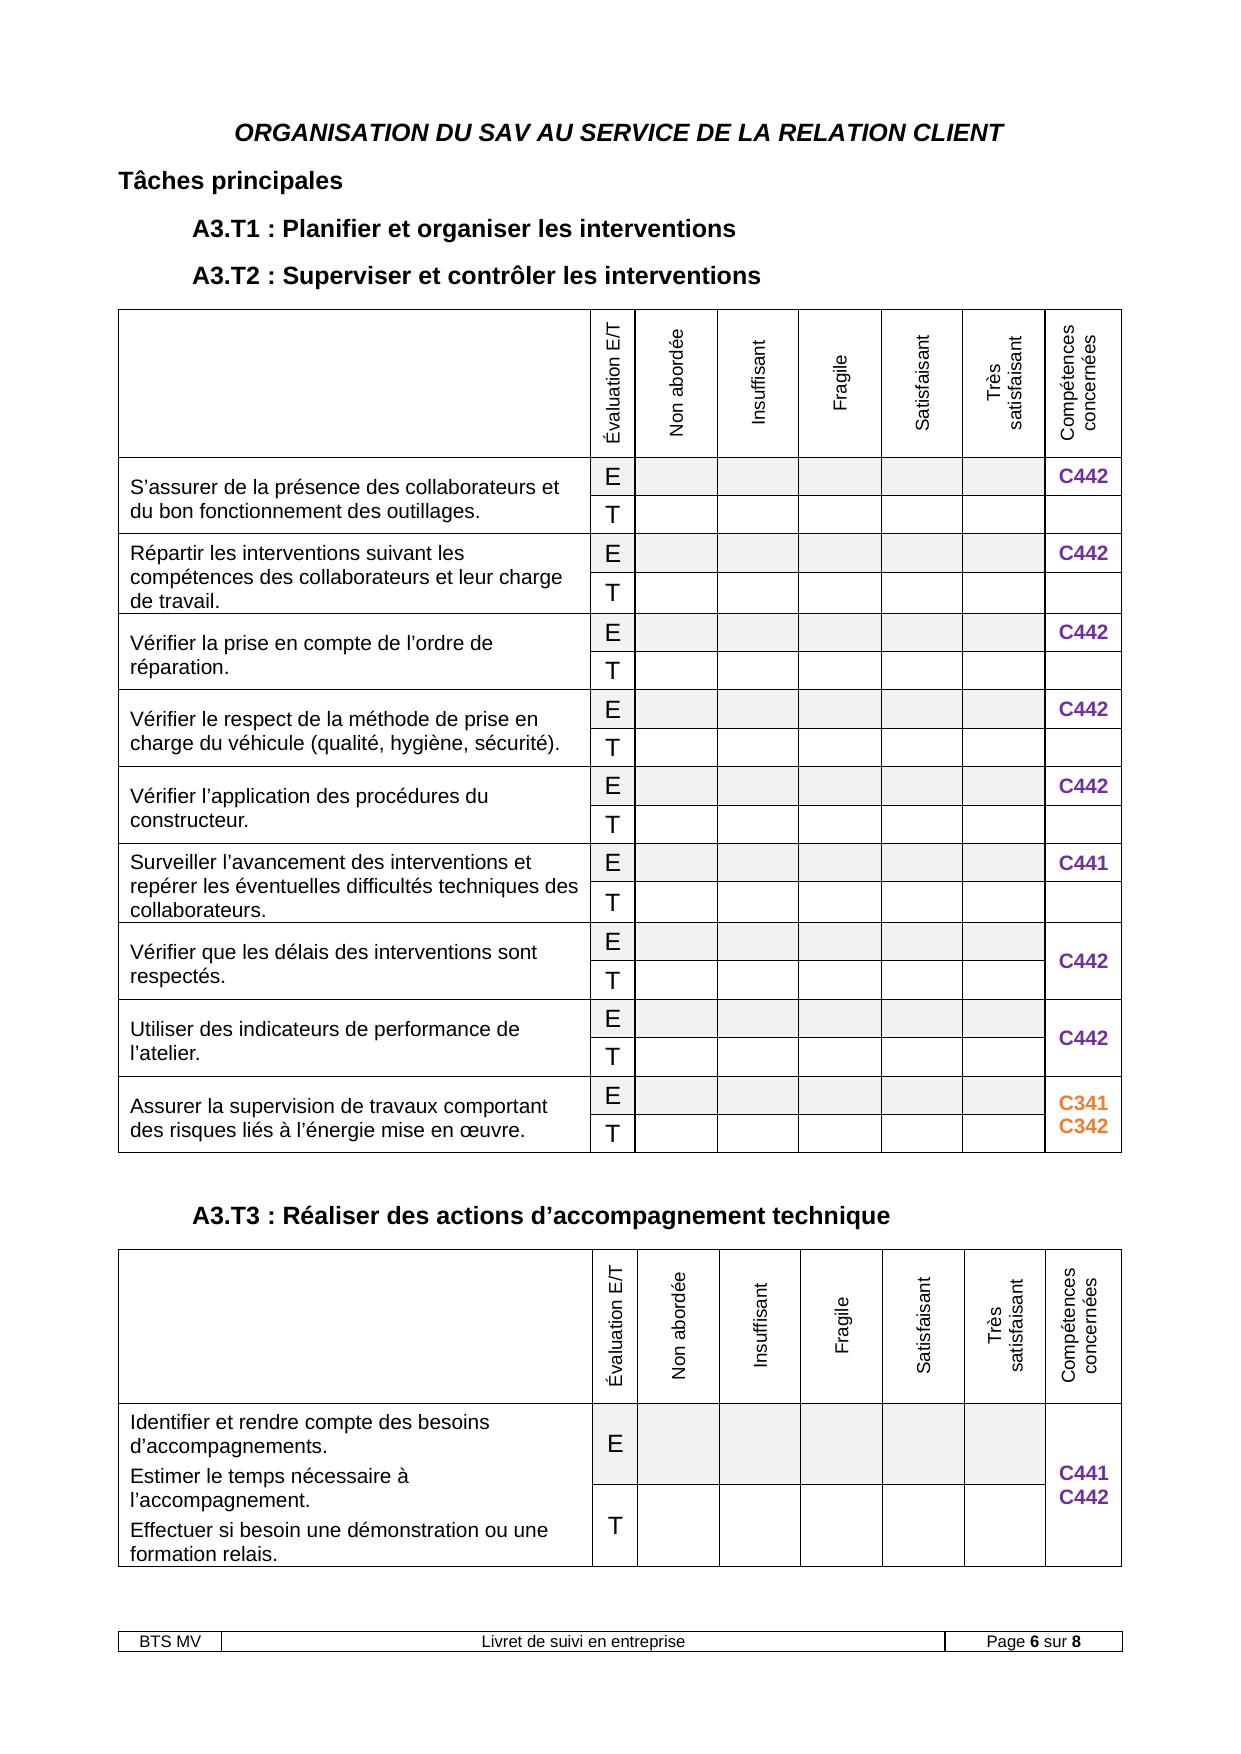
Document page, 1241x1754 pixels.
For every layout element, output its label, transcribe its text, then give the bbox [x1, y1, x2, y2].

table_cell E [591, 1000, 634, 1037]
table_cell [636, 923, 717, 960]
table_cell Vérifier le respect de la méthode de prise en charge du véhicule (qualité, hygiène, sécurité). [119, 690, 590, 766]
table_cell Surveiller l’avancement des interventions et repérer les éventuelles difficultés techniques des collaborateurs. [119, 844, 590, 922]
table_cell [963, 690, 1044, 728]
table_cell [636, 1115, 717, 1152]
table_cell [638, 1404, 719, 1483]
table_cell [882, 652, 962, 689]
table_cell E [591, 614, 634, 651]
table_cell [636, 614, 717, 651]
table_cell C341 C342 [1046, 1077, 1121, 1152]
table_header [119, 1250, 592, 1403]
table_cell E [591, 844, 634, 881]
table_cell [882, 458, 962, 495]
table_cell [801, 1404, 882, 1483]
table_cell T [591, 496, 634, 533]
table_cell [963, 1077, 1044, 1114]
table_cell [718, 882, 798, 922]
table_cell T [591, 961, 634, 999]
table_cell [799, 844, 881, 881]
table_cell [882, 690, 962, 728]
table_cell [799, 1038, 881, 1076]
table_cell [963, 1000, 1044, 1037]
table_cell [718, 534, 798, 572]
table_cell T [593, 1485, 637, 1566]
table_cell Vérifier la prise en compte de l’ordre de réparation. [119, 614, 590, 689]
table_cell [882, 806, 962, 843]
table_cell [882, 961, 962, 999]
table_cell Vérifier que les délais des interventions sont respectés. [119, 923, 590, 999]
table_cell C442 [1046, 534, 1121, 572]
table_cell [882, 573, 962, 612]
table_cell [963, 961, 1044, 999]
table_cell C441 C442 [1046, 1404, 1121, 1566]
table_cell [638, 1485, 719, 1566]
table_cell [799, 729, 881, 766]
table_cell E [591, 1077, 634, 1114]
table_cell [882, 1000, 962, 1037]
table_cell [718, 690, 798, 728]
table_cell Répartir les interventions suivant les compétences des collaborateurs et leur charge de travail. [119, 534, 590, 612]
table_cell Assurer la supervision de travaux comportant des risques liés à l’énergie mise en œuvre. [119, 1077, 590, 1152]
table_cell [801, 1485, 882, 1566]
table_cell E [591, 690, 634, 728]
table_cell [882, 923, 962, 960]
table_cell [718, 496, 798, 533]
table_cell [636, 806, 717, 843]
table_header Évaluation E/T [591, 310, 634, 457]
table_cell [718, 1038, 798, 1076]
table_cell [720, 1485, 800, 1566]
table_cell E [591, 458, 634, 495]
table_cell [718, 458, 798, 495]
table_cell [636, 573, 717, 612]
table_cell [799, 882, 881, 922]
table_cell [963, 1115, 1044, 1152]
text ORGANISATION DU SAV AU SERVICE DE LA RELATION CLIENT [118, 118, 1122, 147]
table_cell T [591, 1115, 634, 1152]
table_header Compétences concernées [1046, 310, 1121, 457]
table_cell [882, 882, 962, 922]
table_cell [718, 614, 798, 651]
table_cell [799, 806, 881, 843]
table_header Très satisfaisant [963, 310, 1044, 457]
table_cell [963, 496, 1044, 533]
table_cell [636, 496, 717, 533]
table_cell T [591, 1038, 634, 1076]
table_cell [636, 882, 717, 922]
table_header Satisfaisant [882, 310, 962, 457]
table_header Satisfaisant [883, 1250, 964, 1403]
table_cell [799, 923, 881, 960]
table_cell [965, 1404, 1045, 1483]
table_cell [799, 961, 881, 999]
table_cell [882, 767, 962, 804]
table_cell [963, 767, 1044, 804]
table_header Fragile [801, 1250, 882, 1403]
table_cell [963, 652, 1044, 689]
table_cell [799, 573, 881, 612]
table_cell C442 [1046, 614, 1121, 651]
table_cell [963, 806, 1044, 843]
table_header Non abordée [638, 1250, 719, 1403]
table_cell C442 [1046, 458, 1121, 495]
table_cell [636, 1077, 717, 1114]
table_cell [882, 1038, 962, 1076]
table_cell S’assurer de la présence des collaborateurs et du bon fonctionnement des outillages. [119, 458, 590, 533]
table_header Très satisfaisant [965, 1250, 1045, 1403]
table_cell [799, 1115, 881, 1152]
table_cell C442 [1046, 767, 1121, 804]
table_cell [883, 1485, 964, 1566]
table_cell [636, 1000, 717, 1037]
table_cell Vérifier l’application des procédures du constructeur. [119, 767, 590, 843]
table_cell [963, 458, 1044, 495]
table_cell [799, 496, 881, 533]
table_cell Identifier et rendre compte des besoins d’accompagnements. Estimer le temps nécessaire à l’accompagnement. Effectuer si besoin une démonstration ou une formation relais. [119, 1404, 592, 1566]
table_cell [799, 534, 881, 572]
table_cell [636, 534, 717, 572]
table_cell [799, 767, 881, 804]
table_cell [636, 1038, 717, 1076]
table_cell T [591, 806, 634, 843]
text A3.T3 : Réaliser des actions d’accompagnement technique [118, 1201, 1122, 1230]
table_cell [965, 1485, 1045, 1566]
table_cell [882, 534, 962, 572]
table_header Fragile [799, 310, 881, 457]
table_header Évaluation E/T [593, 1250, 637, 1403]
table_cell [963, 882, 1044, 922]
table_cell [718, 573, 798, 612]
table_cell [882, 614, 962, 651]
table_header [119, 310, 590, 457]
table_header Non abordée [636, 310, 717, 457]
table_cell C441 [1046, 844, 1121, 881]
table_cell [636, 844, 717, 881]
table_cell [799, 458, 881, 495]
table_cell [963, 729, 1044, 766]
table_cell [718, 844, 798, 881]
table_cell C442 [1046, 923, 1121, 999]
table_cell [882, 844, 962, 881]
text Tâches principales [118, 166, 1122, 194]
table_cell [636, 458, 717, 495]
table_cell [718, 1077, 798, 1114]
table_cell [718, 923, 798, 960]
table_cell [718, 961, 798, 999]
table_header Insuffisant [718, 310, 798, 457]
table_header Insuffisant [720, 1250, 800, 1403]
table_cell [963, 614, 1044, 651]
table_cell [963, 573, 1044, 612]
table_cell T [591, 729, 634, 766]
table_cell [882, 1077, 962, 1114]
table_cell [799, 652, 881, 689]
table_cell Utiliser des indicateurs de performance de l’atelier. [119, 1000, 590, 1076]
table_cell [799, 614, 881, 651]
table_cell [718, 1115, 798, 1152]
table_cell [963, 1038, 1044, 1076]
text A3.T1 : Planifier et organiser les interventions [118, 213, 1122, 242]
table_cell E [593, 1404, 637, 1483]
table_cell [718, 1000, 798, 1037]
table_cell E [591, 923, 634, 960]
table_cell E [591, 534, 634, 572]
table_cell [718, 767, 798, 804]
text A3.T2 : Superviser et contrôler les interventions [118, 261, 1122, 290]
table_cell [636, 652, 717, 689]
table_cell T [591, 652, 634, 689]
table_cell T [591, 882, 634, 922]
table_cell [720, 1404, 800, 1483]
table_header Compétences concernées [1046, 1250, 1121, 1403]
table_cell [882, 1115, 962, 1152]
table_cell [636, 729, 717, 766]
table_cell [799, 1077, 881, 1114]
table_cell E [591, 767, 634, 804]
table_cell C442 [1046, 1000, 1121, 1076]
table_cell [718, 806, 798, 843]
table_cell [636, 690, 717, 728]
table_cell C442 [1046, 690, 1121, 728]
table_cell T [591, 573, 634, 612]
table_cell [799, 690, 881, 728]
table_cell [963, 534, 1044, 572]
table_cell [636, 767, 717, 804]
table_cell [718, 652, 798, 689]
table_cell [963, 844, 1044, 881]
table_cell [636, 961, 717, 999]
table_cell [799, 1000, 881, 1037]
table_cell [882, 496, 962, 533]
table_cell [963, 923, 1044, 960]
table_cell [718, 729, 798, 766]
table_cell [883, 1404, 964, 1483]
table_cell [882, 729, 962, 766]
